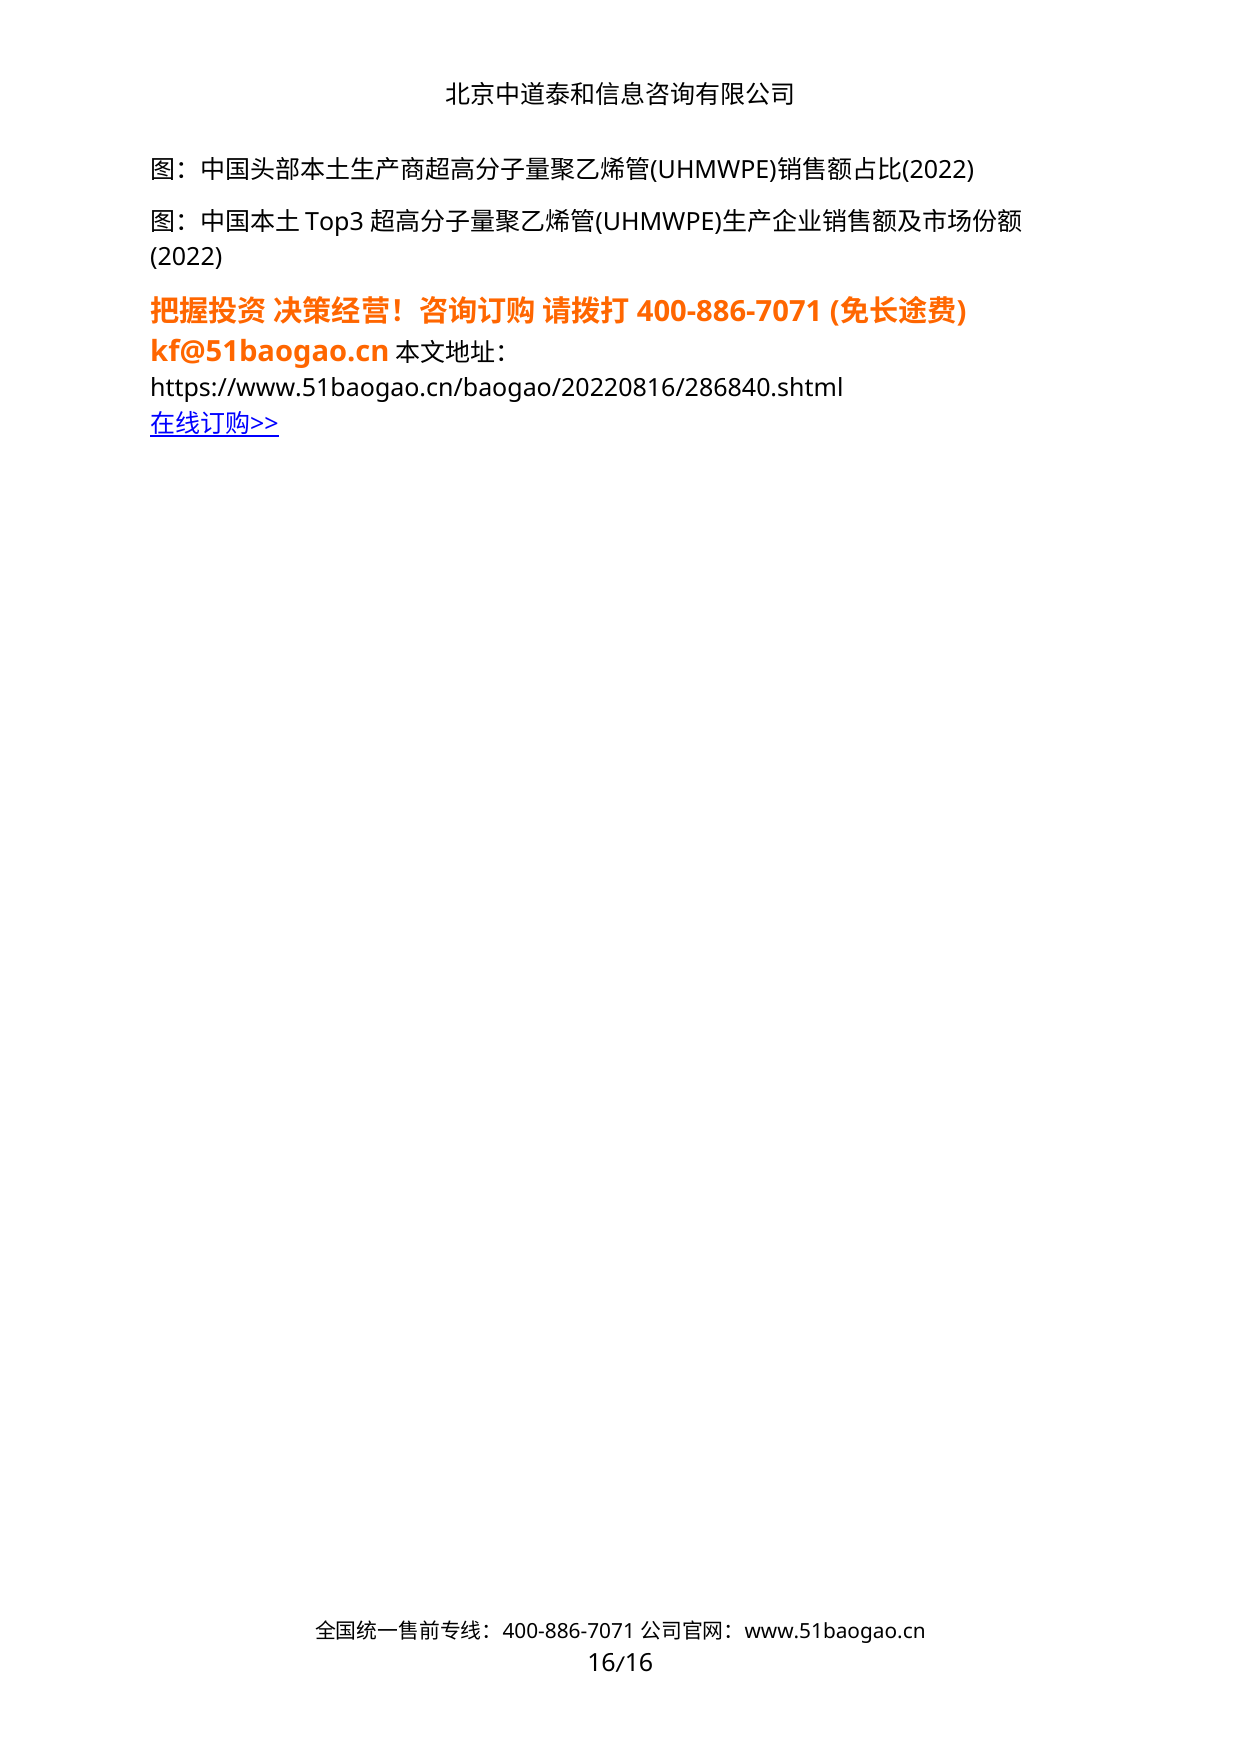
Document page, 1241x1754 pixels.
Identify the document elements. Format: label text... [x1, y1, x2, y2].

text 在线订购>> [150, 404, 1090, 440]
text 把握投资 决策经营！咨询订购 请拨打 400-886-7071 (免长途费) kf@51baogao.cn本文地址：https://www.51baogao.cn/baogao/20220816/286840.shtml [150, 288, 1090, 404]
text 图：中国头部本土生产商超高分子量聚乙烯管(UHMWPE)销售额占比(2022) [150, 150, 1090, 186]
text 图：中国本土Top3 超高分子量聚乙烯管(UHMWPE)生产企业销售额及市场份额(2022) [150, 202, 1090, 272]
